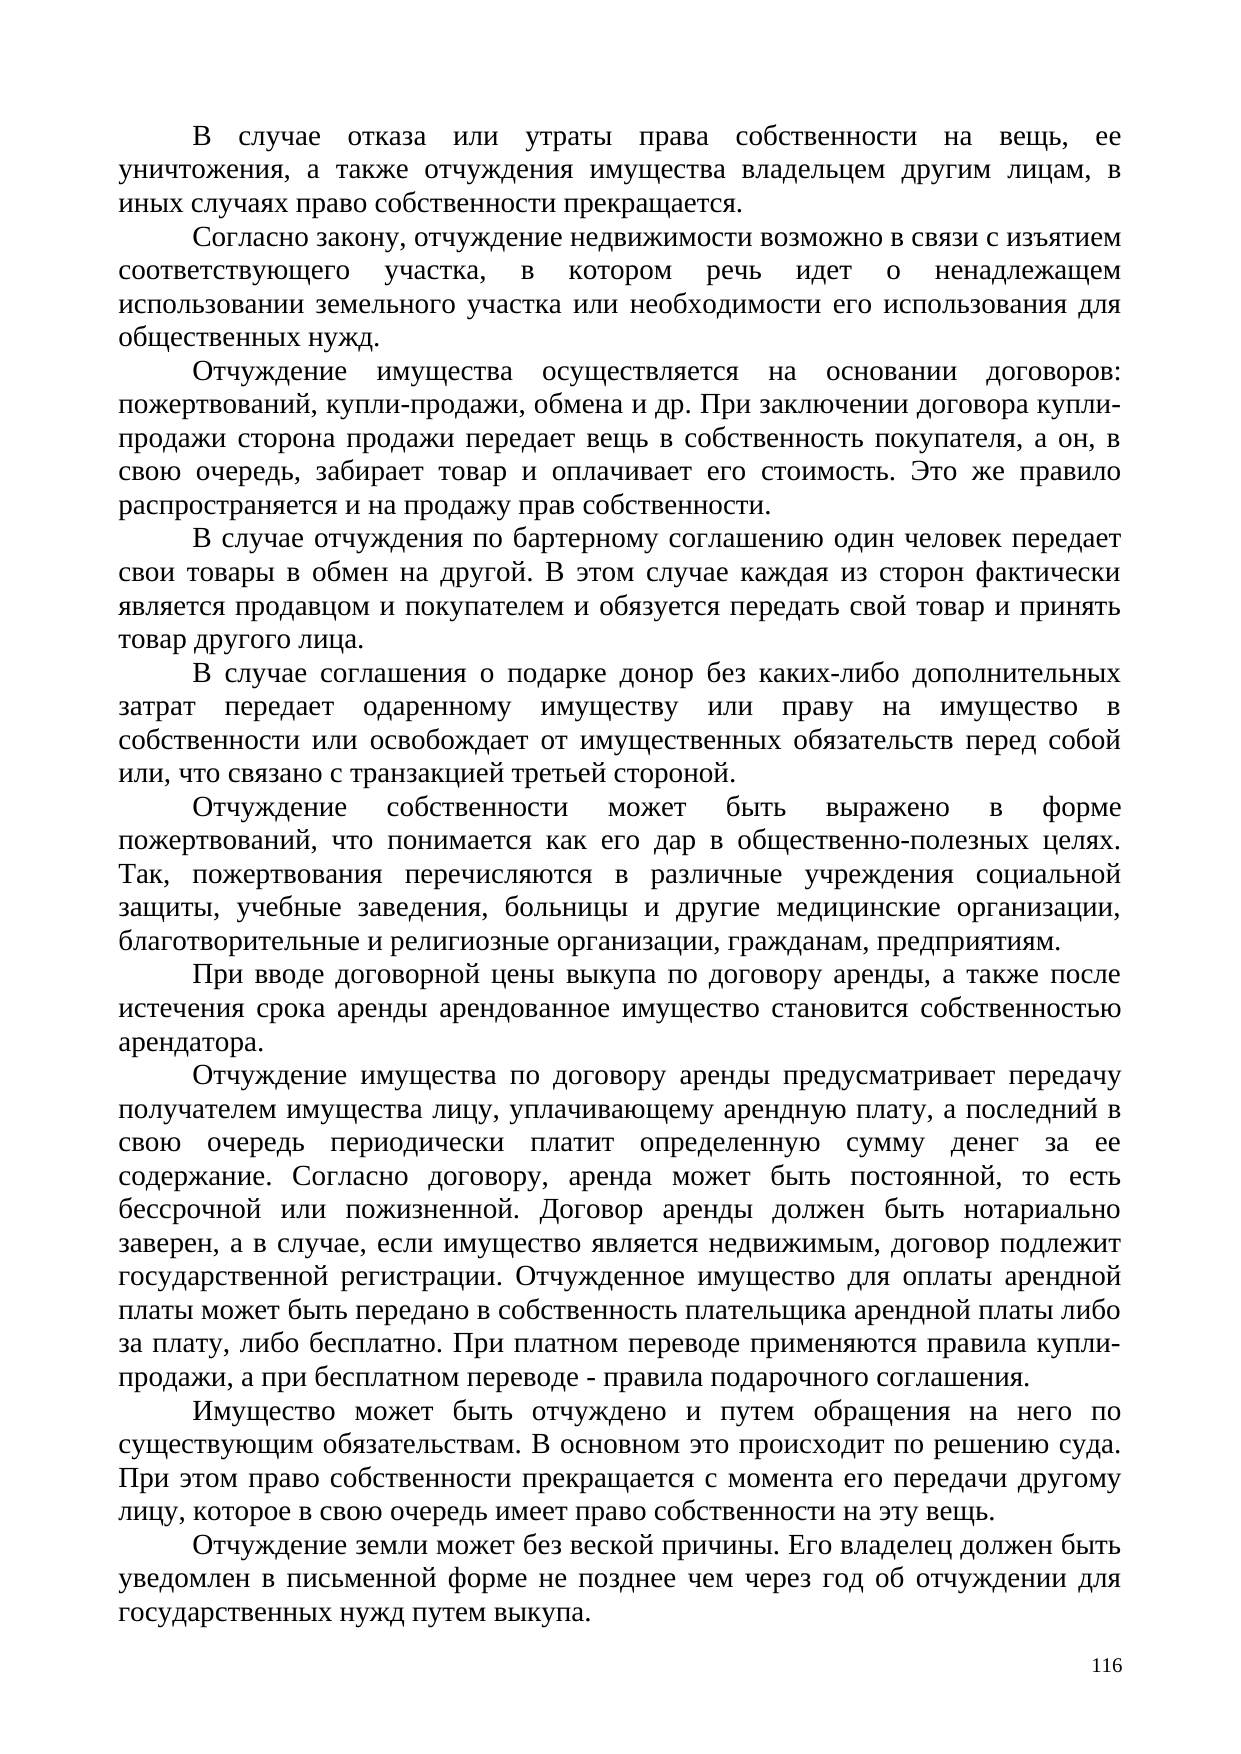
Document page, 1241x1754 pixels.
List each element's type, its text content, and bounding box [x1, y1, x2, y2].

text В случае отказа или утраты права собственности на вещь, ее уничтожения, а также отчуждения имущества владельцем другим лицам, в иных случаях право собственности прекращается. [118, 118, 1122, 219]
text В случае отчуждения по бартерному соглашению один человек передает свои товары в обмен на другой. В этом случае каждая из сторон фактически является продавцом и покупателем и обязуется передать свой товар и принять товар другого лица. [118, 521, 1122, 655]
text Отчуждение собственности может быть выражено в форме пожертвований, что понимается как его дар в общественно-полезных целях. Так, пожертвования перечисляются в различные учреждения социальной защиты, учебные заведения, больницы и другие медицинские организации, благотворительные и религиозные организации, гражданам, предприятиям. [118, 789, 1122, 957]
text Отчуждение имущества осуществляется на основании договоров: пожертвований, купли-продажи, обмена и др. При заключении договора купли-продажи сторона продажи передает вещь в собственность покупателя, а он, в свою очередь, забирает товар и оплачивает его стоимость. Это же правило распространяется и на продажу прав собственности. [118, 353, 1122, 521]
text Согласно закону, отчуждение недвижимости возможно в связи с изъятием соответствующего участка, в котором речь идет о ненадлежащем использовании земельного участка или необходимости его использования для общественных нужд. [118, 219, 1122, 353]
text Отчуждение имущества по договору аренды предусматривает передачу получателем имущества лицу, уплачивающему арендную плату, а последний в свою очередь периодически платит определенную сумму денег за ее содержание. Согласно договору, аренда может быть постоянной, то есть бессрочной или пожизненной. Договор аренды должен быть нотариально заверен, а в случае, если имущество является недвижимым, договор подлежит государственной регистрации. Отчужденное имущество для оплаты арендной платы может быть передано в собственность плательщика арендной платы либо за плату, либо бесплатно. При платном переводе применяются правила купли-продажи, а при бесплатном переводе - правила подарочного соглашения. [118, 1057, 1122, 1393]
text Отчуждение земли может без веской причины. Его владелец должен быть уведомлен в письменной форме не позднее чем через год об отчуждении для государственных нужд путем выкупа. [118, 1527, 1122, 1627]
text В случае соглашения о подарке донор без каких-либо дополнительных затрат передает одаренному имуществу или праву на имущество в собственности или освобождает от имущественных обязательств перед собой или, что связано с транзакцией третьей стороной. [118, 655, 1122, 789]
text Имущество может быть отчуждено и путем обращения на него по существующим обязательствам. В основном это происходит по решению суда. При этом право собственности прекращается с момента его передачи другому лицу, которое в свою очередь имеет право собственности на эту вещь. [118, 1393, 1122, 1527]
text При вводе договорной цены выкупа по договору аренды, а также после истечения срока аренды арендованное имущество становится собственностью арендатора. [118, 957, 1122, 1057]
